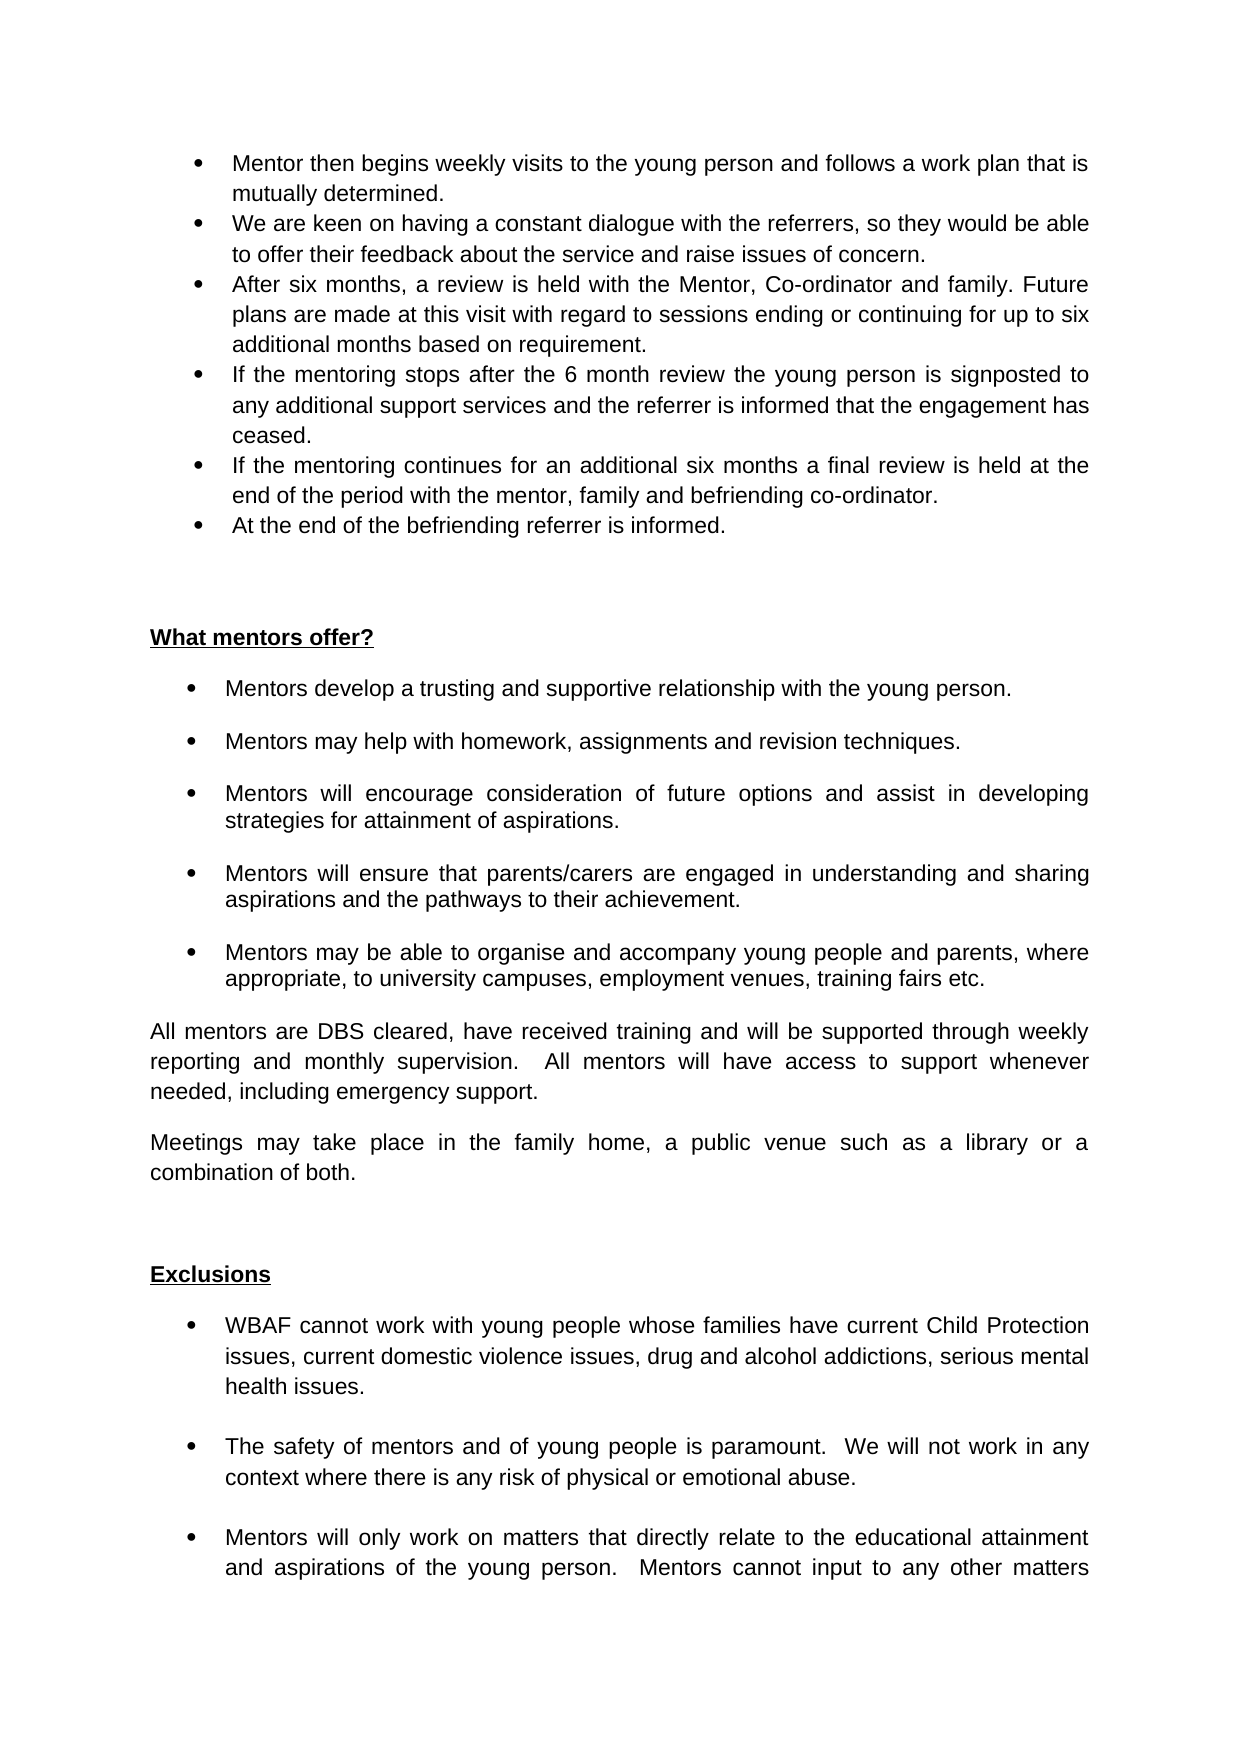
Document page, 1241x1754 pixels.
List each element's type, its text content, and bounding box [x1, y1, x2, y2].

list We are keen on having a constant dialogue with the referrers, so they would be able to offer their feedback about the service and raise issues of concern. [194, 210, 1090, 267]
text Exclusions [150, 1261, 1090, 1288]
list Mentors may be able to organise and accompany young people and parents, where appropriate, to university campuses, employment venues, training fairs etc. [187, 938, 1090, 991]
text All mentors are DBS cleared, have received training and will be supported through weekly reporting and monthly supervision. All mentors will have access to support whenever needed, including emergency support. [150, 1018, 1090, 1104]
list The safety of mentors and of young people is paramount. We will not work in any context where there is any risk of physical or emotional abuse. [187, 1433, 1090, 1490]
list Mentor then begins weekly visits to the young person and follows a work plan that is mutually determined. [194, 150, 1090, 207]
list Mentors may help with homework, assignments and revision techniques. [187, 728, 1090, 754]
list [187, 1524, 1090, 1580]
list At the end of the befriending referrer is informed. [194, 512, 1090, 539]
text Meetings may take place in the family home, a public venue such as a library or a combination of both. [150, 1129, 1090, 1186]
list WBAF cannot work with young people whose families have current Child Protection issues, current domestic violence issues, drug and alcohol addictions, serious mental health issues. [187, 1312, 1090, 1399]
list Mentors will encourage consideration of future options and assist in developing strategies for attainment of aspirations. [187, 780, 1090, 833]
text What mentors offer? [150, 624, 1090, 650]
list If the mentoring stops after the 6 month review the young person is signposted to any additional support services and the referrer is informed that the engagement has ceased. [194, 361, 1090, 448]
list Mentors develop a trusting and supportive relationship with the young person. [187, 675, 1090, 701]
list After six months, a review is held with the Mentor, Co-ordinator and family. Future plans are made at this visit with regard to sessions ending or continuing for up to six additional months based on requirement. [194, 271, 1090, 358]
list If the mentoring continues for an additional six months a final review is held at the end of the period with the mentor, family and befriending co-ordinator. [194, 452, 1090, 509]
list Mentors will ensure that parents/carers are engaged in understanding and sharing aspirations and the pathways to their achievement. [187, 859, 1090, 912]
